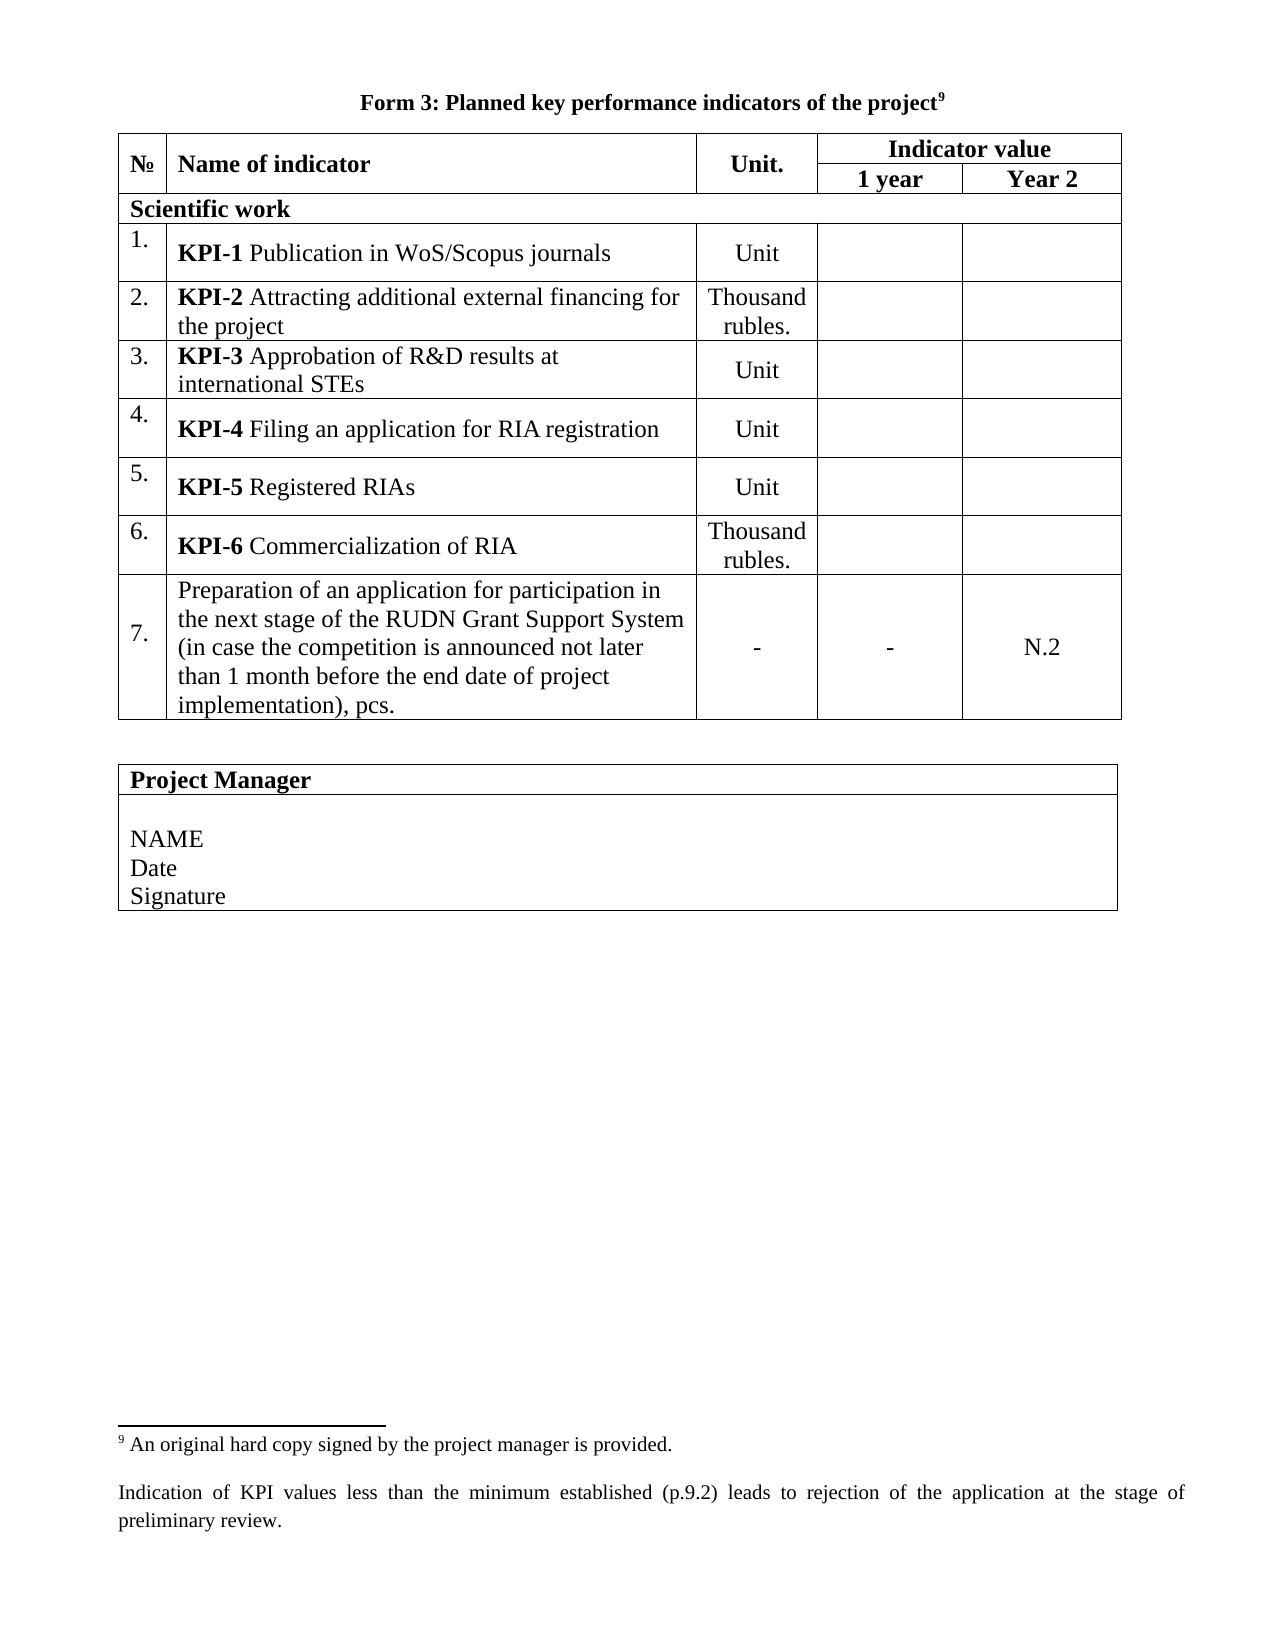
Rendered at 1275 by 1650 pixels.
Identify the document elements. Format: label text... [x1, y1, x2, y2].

table_cell [963, 282, 1121, 340]
table_cell Thousand rubles. [697, 516, 817, 574]
table_cell Scientific work [119, 194, 1121, 223]
table_cell [818, 516, 962, 574]
table_cell [963, 458, 1121, 515]
table_cell KPI-6 Commercialization of RIA [167, 516, 696, 574]
table_cell 1 year [818, 164, 962, 193]
table_cell KPI-4 Filing an application for RIA registration [167, 399, 696, 457]
table_cell [119, 341, 166, 398]
table_cell [119, 399, 166, 457]
table_cell [818, 458, 962, 515]
table_cell [119, 516, 166, 574]
table_header Name of indicator [167, 134, 696, 193]
text Form 3: Planned key performance indicators of the project [118, 89, 1186, 115]
table_cell [818, 224, 962, 281]
table_cell [818, 341, 962, 398]
table_header Indicator value [818, 134, 1121, 163]
table_cell N.2 [963, 575, 1121, 719]
table_cell [119, 282, 166, 340]
table_cell [119, 458, 166, 515]
table_cell Unit [697, 341, 817, 398]
table_cell [119, 224, 166, 281]
table_cell [818, 399, 962, 457]
table_cell [963, 341, 1121, 398]
table_cell Unit [697, 399, 817, 457]
table_cell Year 2 [963, 164, 1121, 193]
table_cell KPI-3 Approbation of R&D results at international STEs [167, 341, 696, 398]
table_header № [119, 134, 166, 193]
table_header Project Manager [119, 765, 1117, 794]
table_cell KPI-1 Publication in WoS/Scopus journals [167, 224, 696, 281]
table_cell [963, 516, 1121, 574]
table_cell [119, 575, 166, 719]
table_cell Preparation of an application for participation in the next stage of the RUDN Grant Support System (in case the competition is announced not later than 1 month before the end date of project implementation), pcs. [167, 575, 696, 719]
table_cell - [697, 575, 817, 719]
table_cell [963, 224, 1121, 281]
table_cell KPI-5 Registered RIAs [167, 458, 696, 515]
table_cell Thousand rubles. [697, 282, 817, 340]
table_cell Unit [697, 458, 817, 515]
table_cell NAME Date Signature [119, 795, 1117, 910]
table_cell KPI-2 Attracting additional external financing for the project [167, 282, 696, 340]
table_cell - [818, 575, 962, 719]
table_header Unit. [697, 134, 817, 193]
table_cell Unit [697, 224, 817, 281]
table_cell [818, 282, 962, 340]
table_cell [963, 399, 1121, 457]
